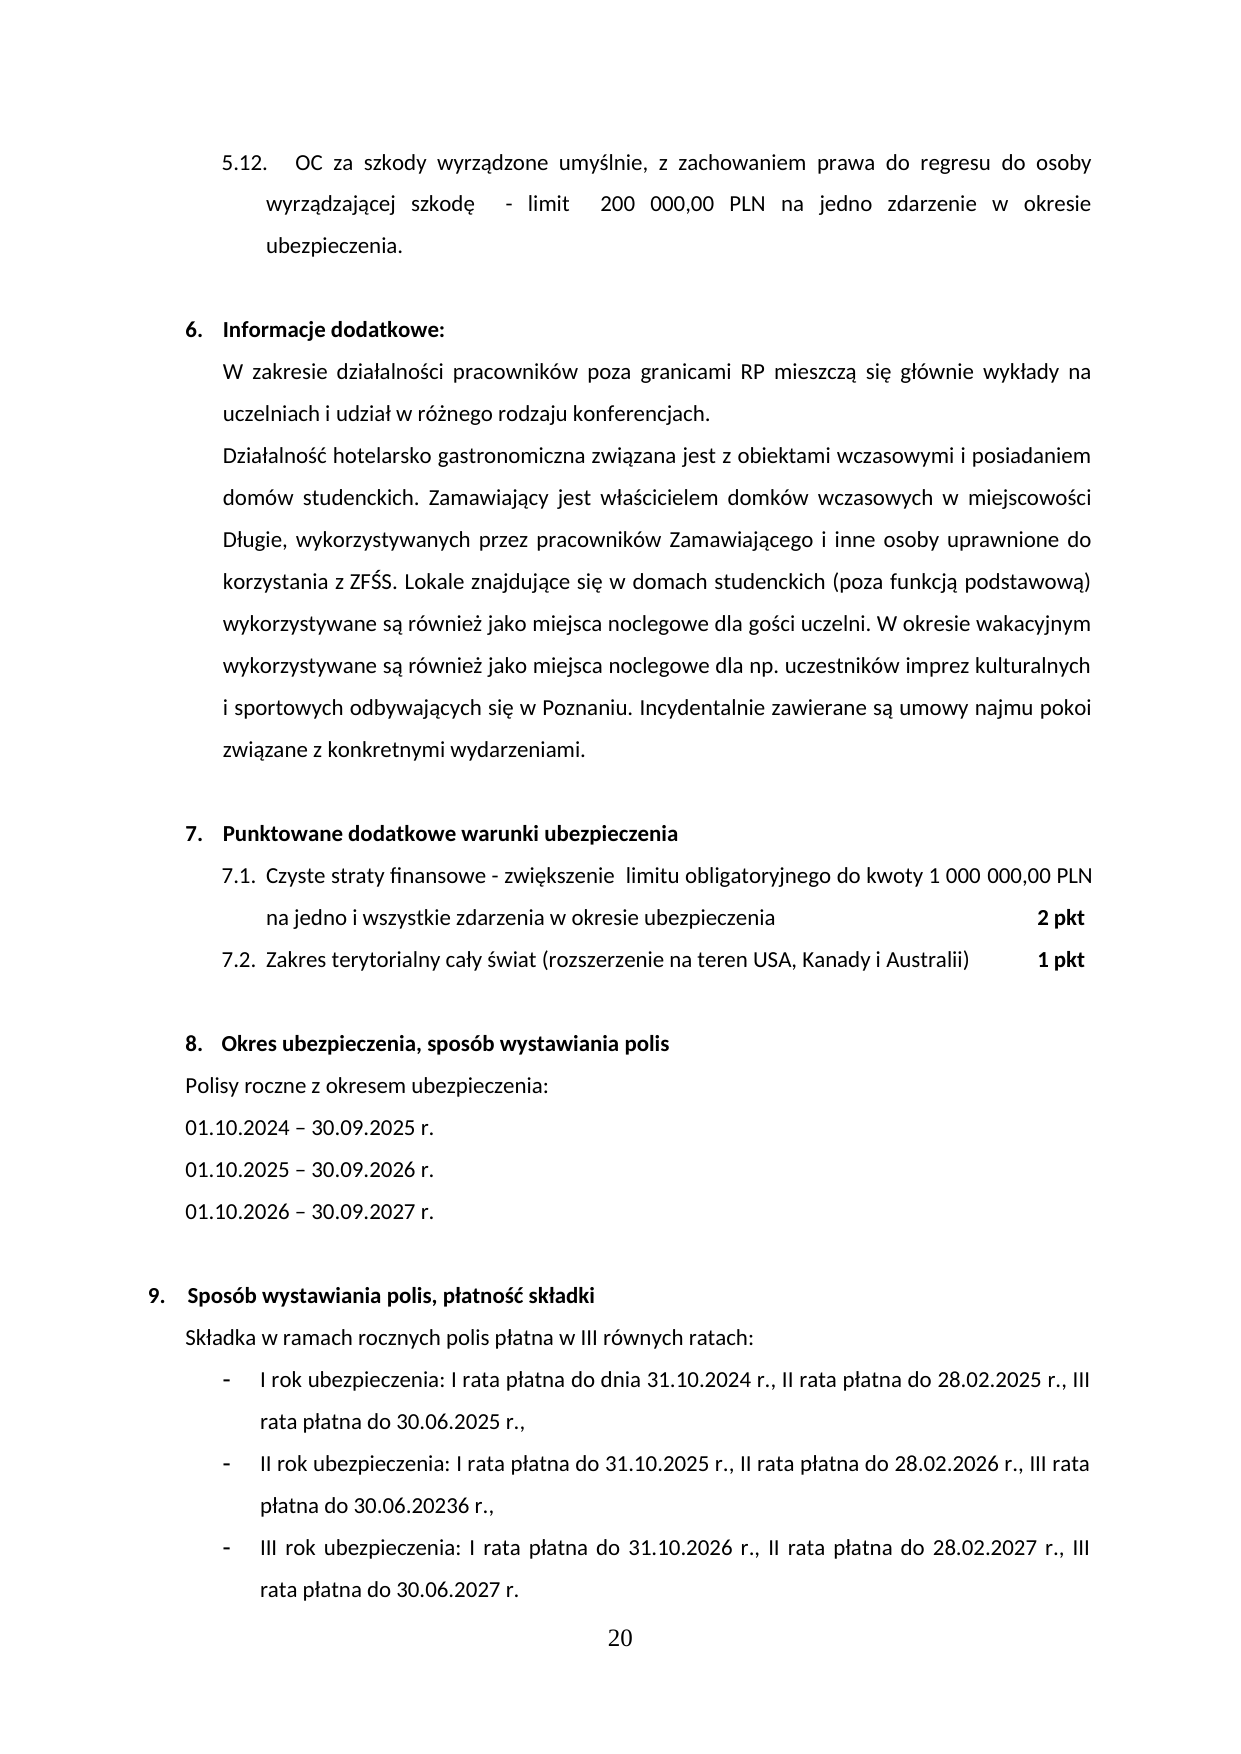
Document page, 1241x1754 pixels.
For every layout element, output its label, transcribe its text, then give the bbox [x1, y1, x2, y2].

text Działalność hotelarsko gastronomiczna związana jest z obiektami wczasowymi i posiadaniem domów studenckich. Zamawiający jest właścicielem domków wczasowych w miejscowości Długie, wykorzystywanych przez pracowników Zamawiającego i inne osoby uprawnione do korzystania z ZFŚS. Lokale znajdujące się w domach studenckich (poza funkcją podstawową) wykorzystywane są również jako miejsca noclegowe dla gości uczelni. W okresie wakacyjnym wykorzystywane są również jako miejsca noclegowe dla np. uczestników imprez kulturalnych i sportowych odbywających się w Poznaniu. Incydentalnie zawierane są umowy najmu pokoi związane z konkretnymi wydarzeniami. [223, 441, 1093, 763]
list Okres ubezpieczenia, sposób wystawiania polis [185, 1029, 1093, 1057]
list Czyste straty finansowe - zwiększenie limitu obligatoryjnego do kwoty 1 000 000,00 PLN na jedno i wszystkie zdarzenia w okresie ubezpieczenia 2 pkt [221, 861, 1093, 931]
list Zakres terytorialny cały świat (rozszerzenie na teren USA, Kanady i Australii) 1 pkt [221, 945, 1093, 973]
text 01.10.2024 – 30.09.2025 r. [148, 1113, 1093, 1141]
text W zakresie działalności pracowników poza granicami RP mieszczą się głównie wykłady na uczelniach i udział w różnego rodzaju konferencjach. [223, 357, 1093, 427]
list Sposób wystawiania polis, płatność składki [148, 1281, 1093, 1309]
text Polisy roczne z okresem ubezpieczenia: [185, 1071, 1093, 1099]
list II rok ubezpieczenia: I rata płatna do 31.10.2025 r., II rata płatna do 28.02.2026 r., III rata płatna do 30.06.20236 r., [223, 1449, 1093, 1519]
text Składka w ramach rocznych polis płatna w III równych ratach: [185, 1323, 1093, 1351]
text 01.10.2026 – 30.09.2027 r. [148, 1197, 1093, 1225]
text 01.10.2025 – 30.09.2026 r. [148, 1155, 1093, 1183]
list Informacje dodatkowe: [185, 316, 1093, 343]
list I rok ubezpieczenia: I rata płatna do dnia 31.10.2024 r., II rata płatna do 28.02.2025 r., III rata płatna do 30.06.2025 r., [223, 1365, 1093, 1435]
list OC za szkody wyrządzone umyślnie, z zachowaniem prawa do regresu do osoby wyrządzającej szkodę - limit 200 000,00 PLN na jedno zdarzenie w okresie ubezpieczenia. [221, 148, 1093, 259]
list III rok ubezpieczenia: I rata płatna do 31.10.2026 r., II rata płatna do 28.02.2027 r., III rata płatna do 30.06.2027 r. [223, 1533, 1093, 1603]
list Punktowane dodatkowe warunki ubezpieczenia [185, 819, 1093, 847]
